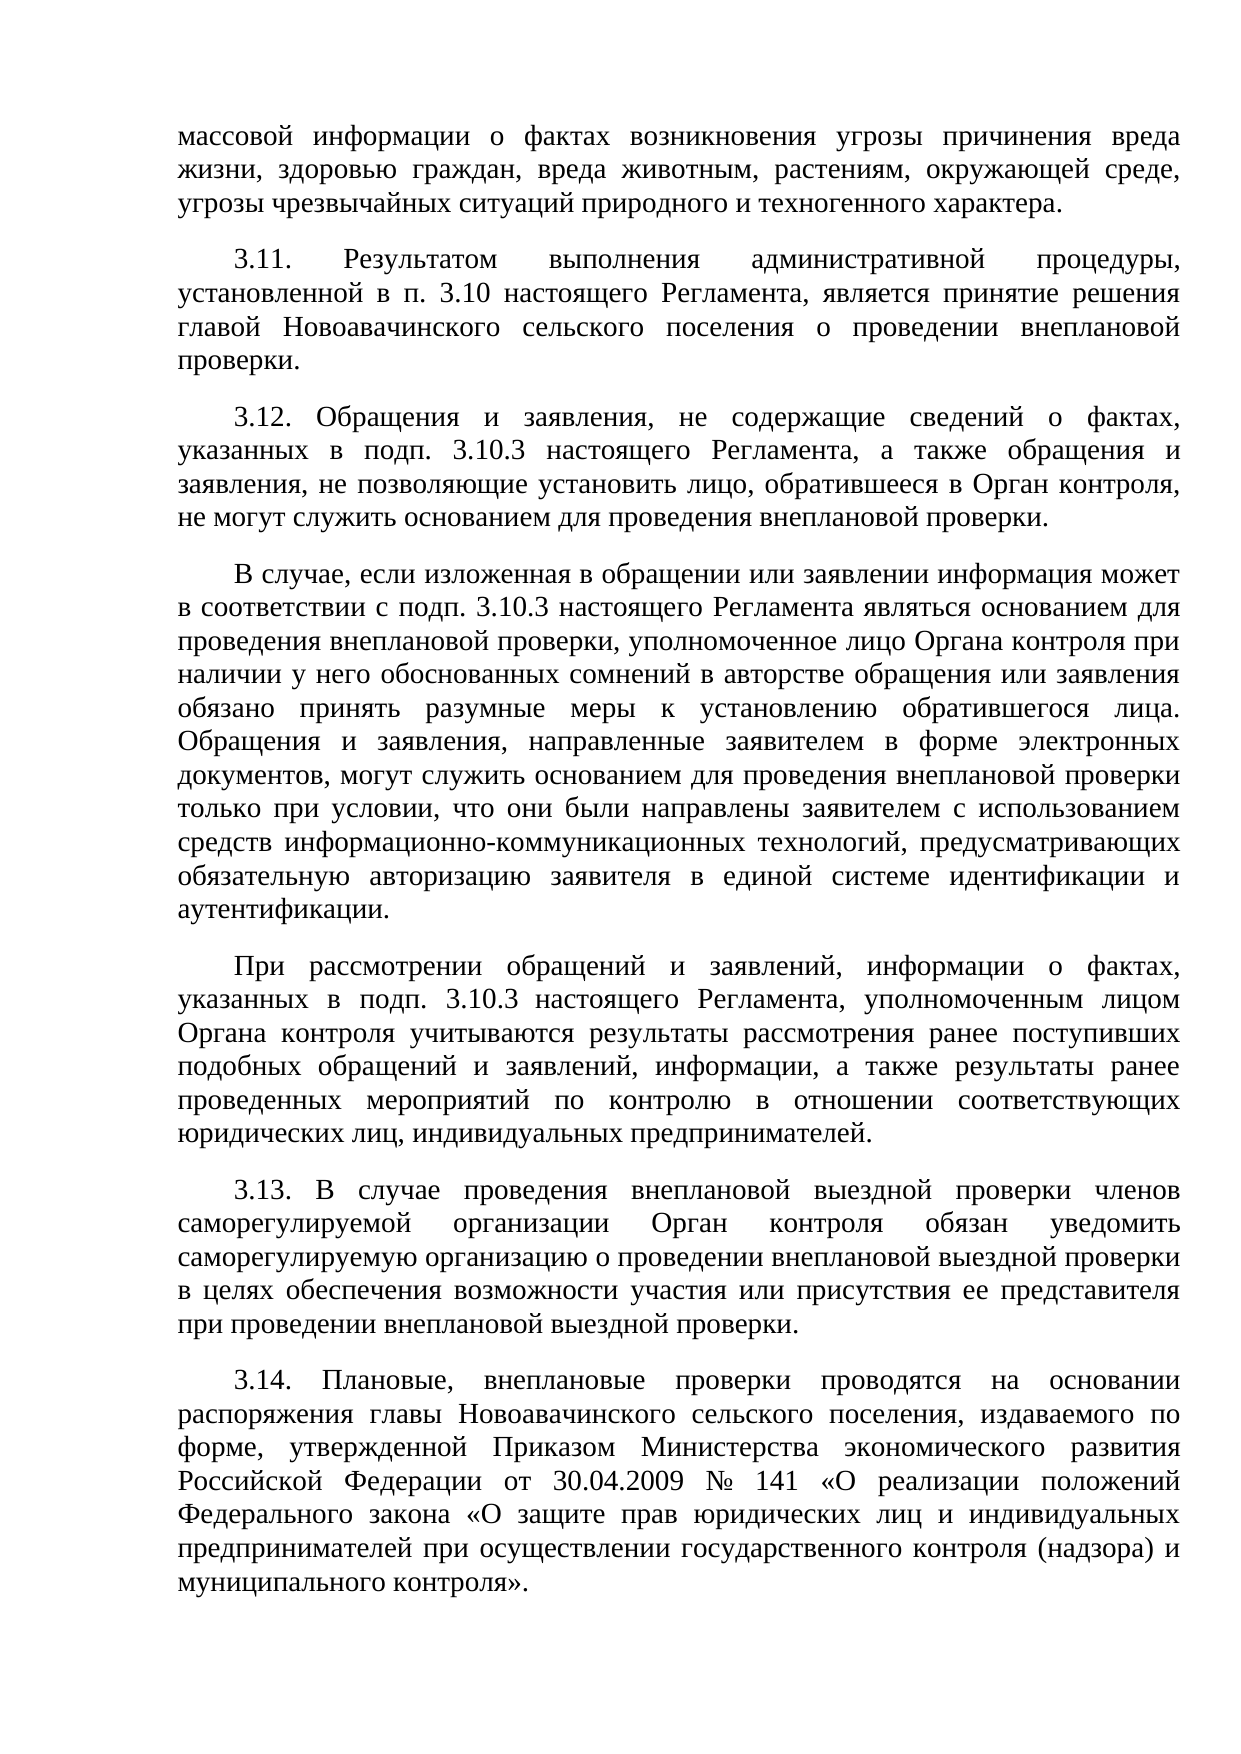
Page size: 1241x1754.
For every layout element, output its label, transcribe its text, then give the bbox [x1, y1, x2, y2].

text 3.13. В случае проведения внеплановой выездной проверки членов саморегулируемой организации Орган контроля обязан уведомить саморегулируемую организацию о проведении внеплановой выездной проверки в целях обеспечения возможности участия или присутствия ее представителя при проведении внеплановой выездной проверки. [177, 1172, 1181, 1339]
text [177, 118, 1181, 219]
text При рассмотрении обращений и заявлений, информации о фактах, указанных в подп. 3.10.3 настоящего Регламента, уполномоченным лицом Органа контроля учитываются результаты рассмотрения ранее поступивших подобных обращений и заявлений, информации, а также результаты ранее проведенных мероприятий по контролю в отношении соответствующих юридических лиц, индивидуальных предпринимателей. [177, 948, 1181, 1149]
text 3.11. Результатом выполнения административной процедуры, установленной в п. 3.10 настоящего Регламента, является принятие решения главой Новоавачинского сельского поселения о проведении внеплановой проверки. [177, 242, 1181, 376]
text В случае, если изложенная в обращении или заявлении информация может в соответствии с подп. 3.10.3 настоящего Регламента являться основанием для проведения внеплановой проверки, уполномоченное лицо Органа контроля при наличии у него обоснованных сомнений в авторстве обращения или заявления обязано принять разумные меры к установлению обратившегося лица. Обращения и заявления, направленные заявителем в форме электронных документов, могут служить основанием для проведения внеплановой проверки только при условии, что они были направлены заявителем с использованием средств информационно-коммуникационных технологий, предусматривающих обязательную авторизацию заявителя в единой системе идентификации и аутентификации. [177, 556, 1181, 925]
text 3.12. Обращения и заявления, не содержащие сведений о фактах, указанных в подп. 3.10.3 настоящего Регламента, а также обращения и заявления, не позволяющие установить лицо, обратившееся в Орган контроля, не могут служить основанием для проведения внеплановой проверки. [177, 399, 1181, 533]
text 3.14. Плановые, внеплановые проверки проводятся на основании распоряжения главы Новоавачинского сельского поселения, издаваемого по форме, утвержденной Приказом Министерства экономического развития Российской Федерации от 30.04.2009 № 141 «О реализации положений Федерального закона «О защите прав юридических лиц и индивидуальных предпринимателей при осуществлении государственного контроля (надзора) и муниципального контроля». [177, 1362, 1181, 1597]
